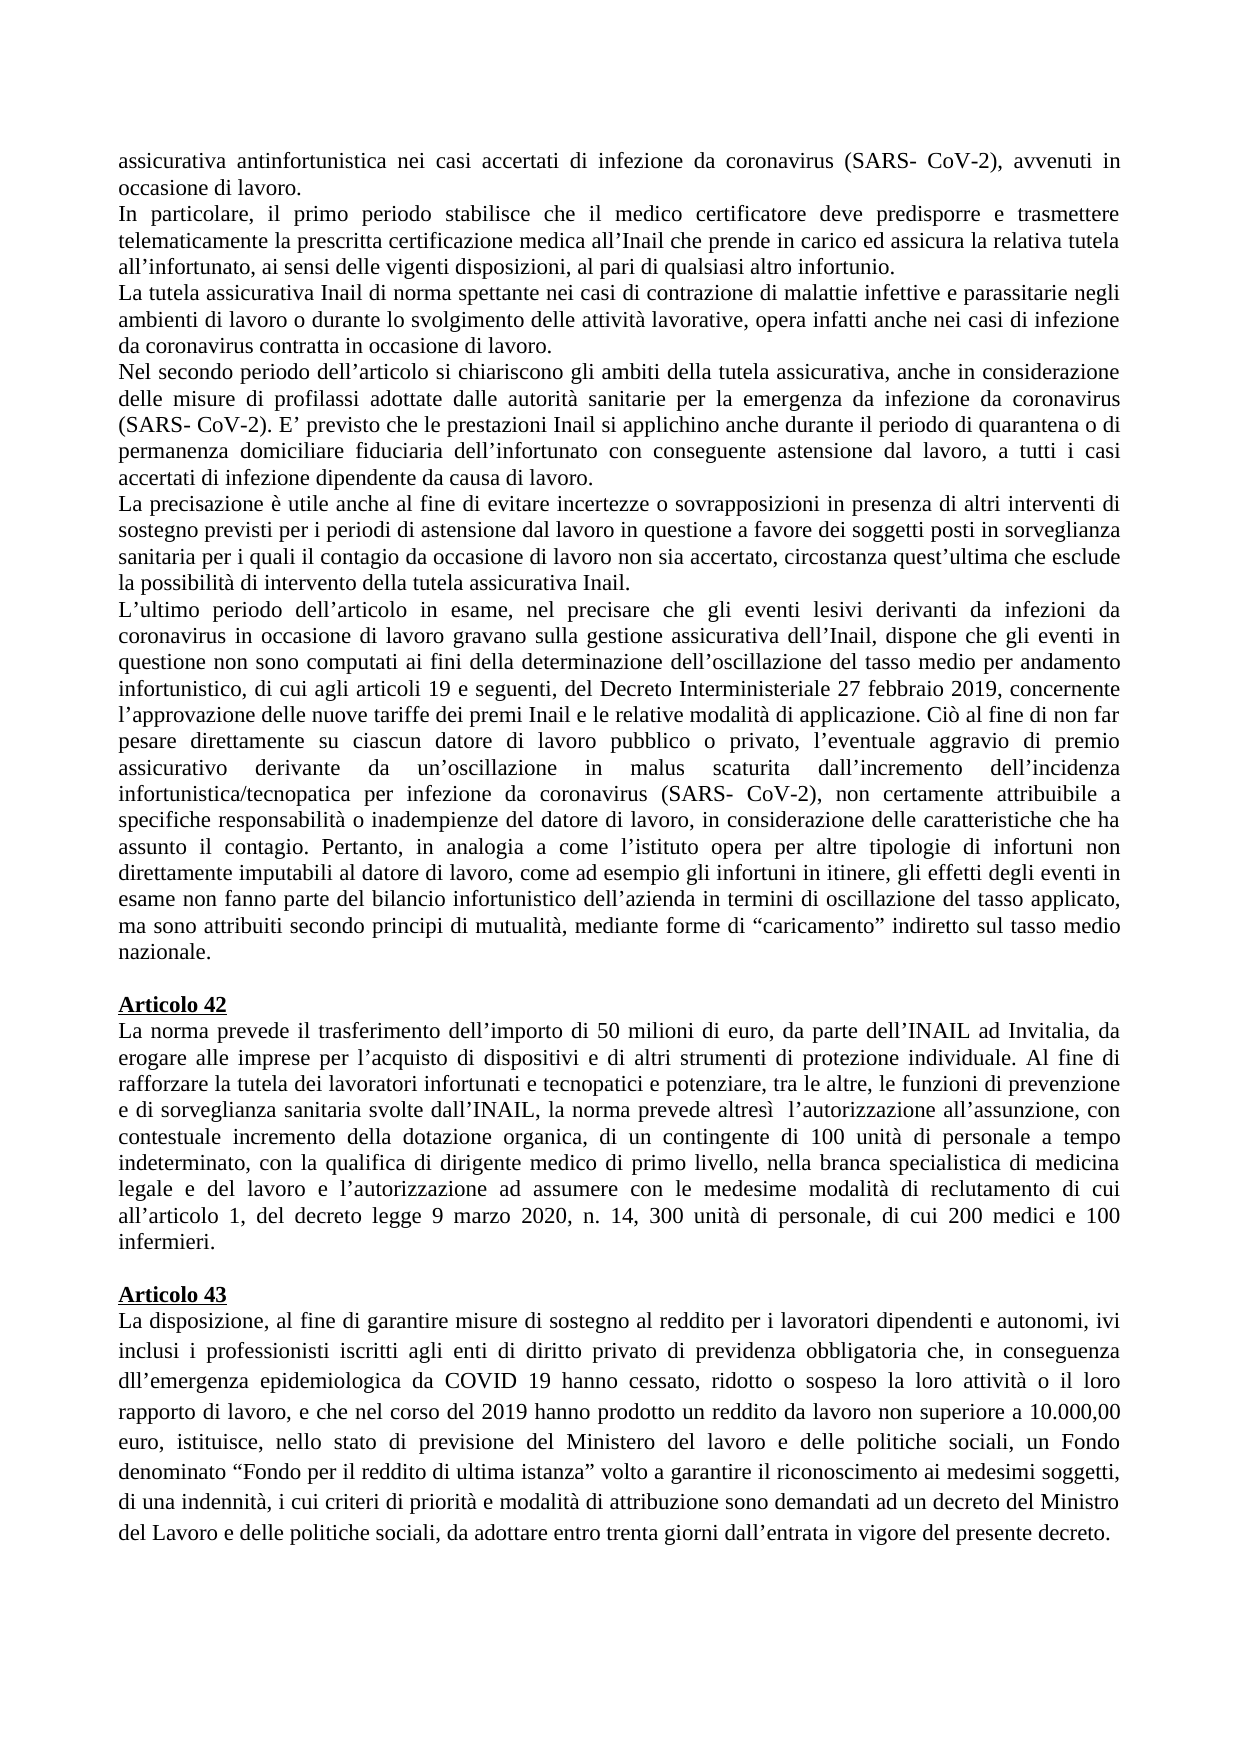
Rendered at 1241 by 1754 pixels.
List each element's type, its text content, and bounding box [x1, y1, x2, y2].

text La norma prevede il trasferimento dell’importo di 50 milioni di euro, da parte dell’INAIL ad Invitalia, da erogare alle imprese per l’acquisto di dispositivi e di altri strumenti di protezione individuale. Al fine di rafforzare la tutela dei lavoratori infortunati e tecnopatici e potenziare, tra le altre, le funzioni di prevenzione e di sorveglianza sanitaria svolte dall’INAIL, la norma prevede altresì l’autorizzazione all’assunzione, con contestuale incremento della dotazione organica, di un contingente di 100 unità di personale a tempo indeterminato, con la qualifica di dirigente medico di primo livello, nella branca specialistica di medicina legale e del lavoro e l’autorizzazione ad assumere con le medesime modalità di reclutamento di cui all’articolo 1, del decreto legge 9 marzo 2020, n. 14, 300 unità di personale, di cui 200 medici e 100 infermieri. [118, 1017, 1122, 1254]
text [118, 148, 1122, 200]
text L’ultimo periodo dell’articolo in esame, nel precisare che gli eventi lesivi derivanti da infezioni da coronavirus in occasione di lavoro gravano sulla gestione assicurativa dell’Inail, dispone che gli eventi in questione non sono computati ai fini della determinazione dell’oscillazione del tasso medio per andamento infortunistico, di cui agli articoli 19 e seguenti, del Decreto Interministeriale 27 febbraio 2019, concernente l’approvazione delle nuove tariffe dei premi Inail e le relative modalità di applicazione. Ciò al fine di non far pesare direttamente su ciascun datore di lavoro pubblico o privato, l’eventuale aggravio di premio assicurativo derivante da un’oscillazione in malus scaturita dall’incremento dell’incidenza infortunistica/tecnopatica per infezione da coronavirus (SARS- CoV-2), non certamente attribuibile a specifiche responsabilità o inadempienze del datore di lavoro, in considerazione delle caratteristiche che ha assunto il contagio. Pertanto, in analogia a come l’istituto opera per altre tipologie di infortuni non direttamente imputabili al datore di lavoro, come ad esempio gli infortuni in itinere, gli effetti degli eventi in esame non fanno parte del bilancio infortunistico dell’azienda in termini di oscillazione del tasso applicato, ma sono attribuiti secondo principi di mutualità, mediante forme di “caricamento” indiretto sul tasso medio nazionale. [118, 596, 1122, 964]
text Articolo 42 [118, 991, 1122, 1017]
text In particolare, il primo periodo stabilisce che il medico certificatore deve predisporre e trasmettere telematicamente la prescritta certificazione medica all’Inail che prende in carico ed assicura la relativa tutela all’infortunato, ai sensi delle vigenti disposizioni, al pari di qualsiasi altro infortunio. [118, 200, 1122, 279]
text La disposizione, al fine di garantire misure di sostegno al reddito per i lavoratori dipendenti e autonomi, ivi inclusi i professionisti iscritti agli enti di diritto privato di previdenza obbligatoria che, in conseguenza dll’emergenza epidemiologica da COVID 19 hanno cessato, ridotto o sospeso la loro attività o il loro rapporto di lavoro, e che nel corso del 2019 hanno prodotto un reddito da lavoro non superiore a 10.000,00 euro, istituisce, nello stato di previsione del Ministero del lavoro e delle politiche sociali, un Fondo denominato “Fondo per il reddito di ultima istanza” volto a garantire il riconoscimento ai medesimi soggetti, di una indennità, i cui criteri di priorità e modalità di attribuzione sono demandati ad un decreto del Ministro del Lavoro e delle politiche sociali, da adottare entro trenta giorni dall’entrata in vigore del presente decreto. [118, 1307, 1122, 1545]
text Nel secondo periodo dell’articolo si chiariscono gli ambiti della tutela assicurativa, anche in considerazione delle misure di profilassi adottate dalle autorità sanitarie per la emergenza da infezione da coronavirus (SARS- CoV-2). E’ previsto che le prestazioni Inail si applichino anche durante il periodo di quarantena o di permanenza domiciliare fiduciaria dell’infortunato con conseguente astensione dal lavoro, a tutti i casi accertati di infezione dipendente da causa di lavoro. [118, 358, 1122, 490]
text Articolo 43 [118, 1281, 1122, 1307]
text La precisazione è utile anche al fine di evitare incertezze o sovrapposizioni in presenza di altri interventi di sostegno previsti per i periodi di astensione dal lavoro in questione a favore dei soggetti posti in sorveglianza sanitaria per i quali il contagio da occasione di lavoro non sia accertato, circostanza quest’ultima che esclude la possibilità di intervento della tutela assicurativa Inail. [118, 490, 1122, 596]
text La tutela assicurativa Inail di norma spettante nei casi di contrazione di malattie infettive e parassitarie negli ambienti di lavoro o durante lo svolgimento delle attività lavorative, opera infatti anche nei casi di infezione da coronavirus contratta in occasione di lavoro. [118, 279, 1122, 358]
